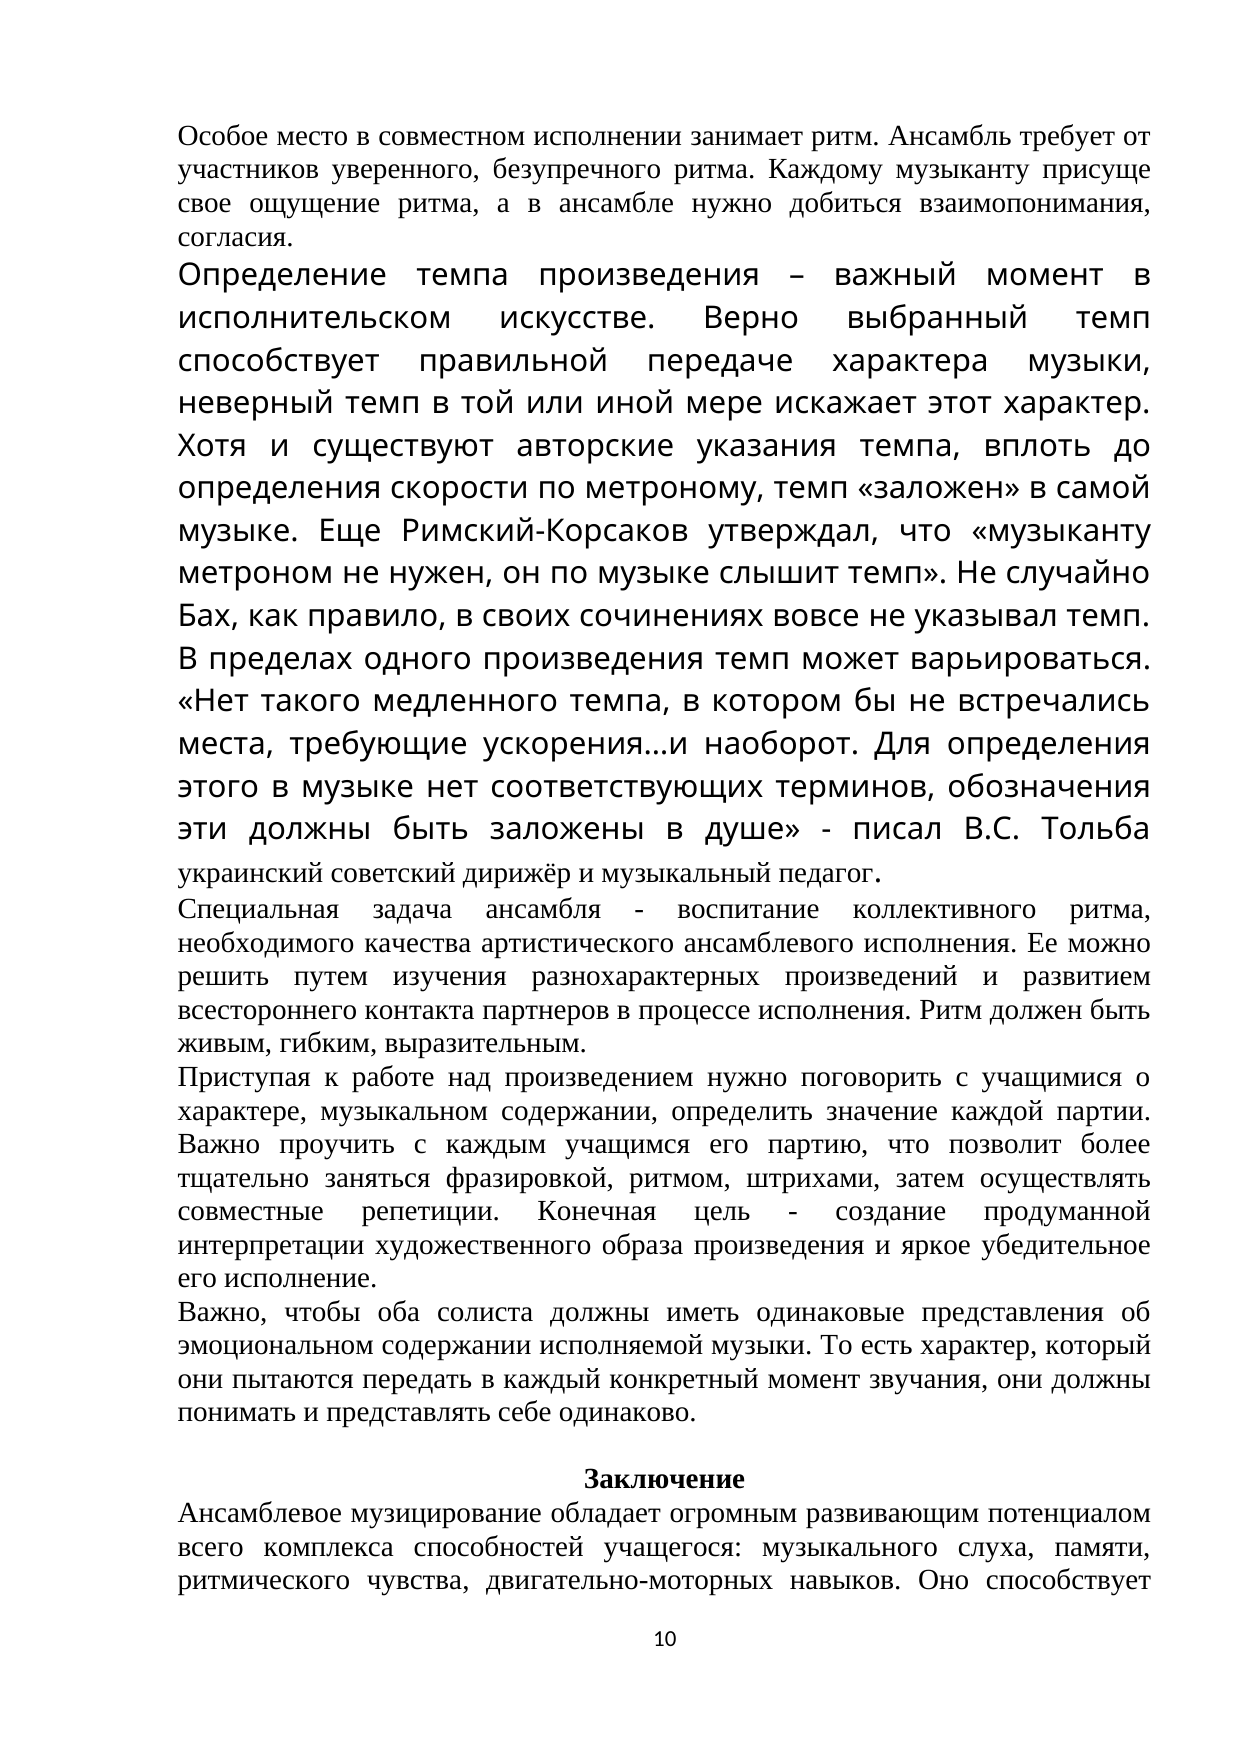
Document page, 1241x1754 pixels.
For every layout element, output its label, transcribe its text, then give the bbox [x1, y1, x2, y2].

text Заключение [177, 1462, 1152, 1495]
text Особое место в совместном исполнении занимает ритм. Ансамбль требует от участников уверенного, безупречного ритма. Каждому музыканту присуще свое ощущение ритма, а в ансамбле нужно добиться взаимопонимания, согласия. [177, 118, 1152, 252]
text Важно, чтобы оба солиста должны иметь одинаковые представления об эмоциональном содержании исполняемой музыки. То есть характер, который они пытаются передать в каждый конкретный момент звучания, они должны понимать и представлять себе одинаково. [177, 1294, 1152, 1428]
text Определение темпа произведения – важный момент в исполнительском искусстве. Верно выбранный темп способствует правильной передаче характера музыки, неверный темп в той или иной мере искажает этот характер. Хотя и существуют авторские указания темпа, вплоть до определения скорости по метроному, темп «заложен» в самой музыке. Еще Римский-Корсаков утверждал, что «музыканту метроном не нужен, он по музыке слышит темп». Не случайно Бах, как правило, в своих сочинениях вовсе не указывал темп. В пределах одного произведения темп может варьироваться. «Нет такого медленного темпа, в котором бы не встречались места, требующие ускорения…и наоборот. Для определения этого в музыке нет соответствующих терминов, обозначения эти должны быть заложены в душе» - писал В.С. Тольба украинский советский дирижёр и музыкальный педагог. [177, 252, 1152, 891]
text Приступая к работе над произведением нужно поговорить с учащимися о характере, музыкальном содержании, определить значение каждой партии. Важно проучить с каждым учащимся его партию, что позволит более тщательно заняться фразировкой, ритмом, штрихами, затем осуществлять совместные репетиции. Конечная цель - создание продуманной интерпретации художественного образа произведения и яркое убедительное его исполнение. [177, 1059, 1152, 1294]
text Специальная задача ансамбля - воспитание коллективного ритма, необходимого качества артистического ансамблевого исполнения. Ее можно решить путем изучения разнохарактерных произведений и развитием всестороннего контакта партнеров в процессе исполнения. Ритм должен быть живым, гибким, выразительным. [177, 891, 1152, 1059]
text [177, 1495, 1152, 1596]
